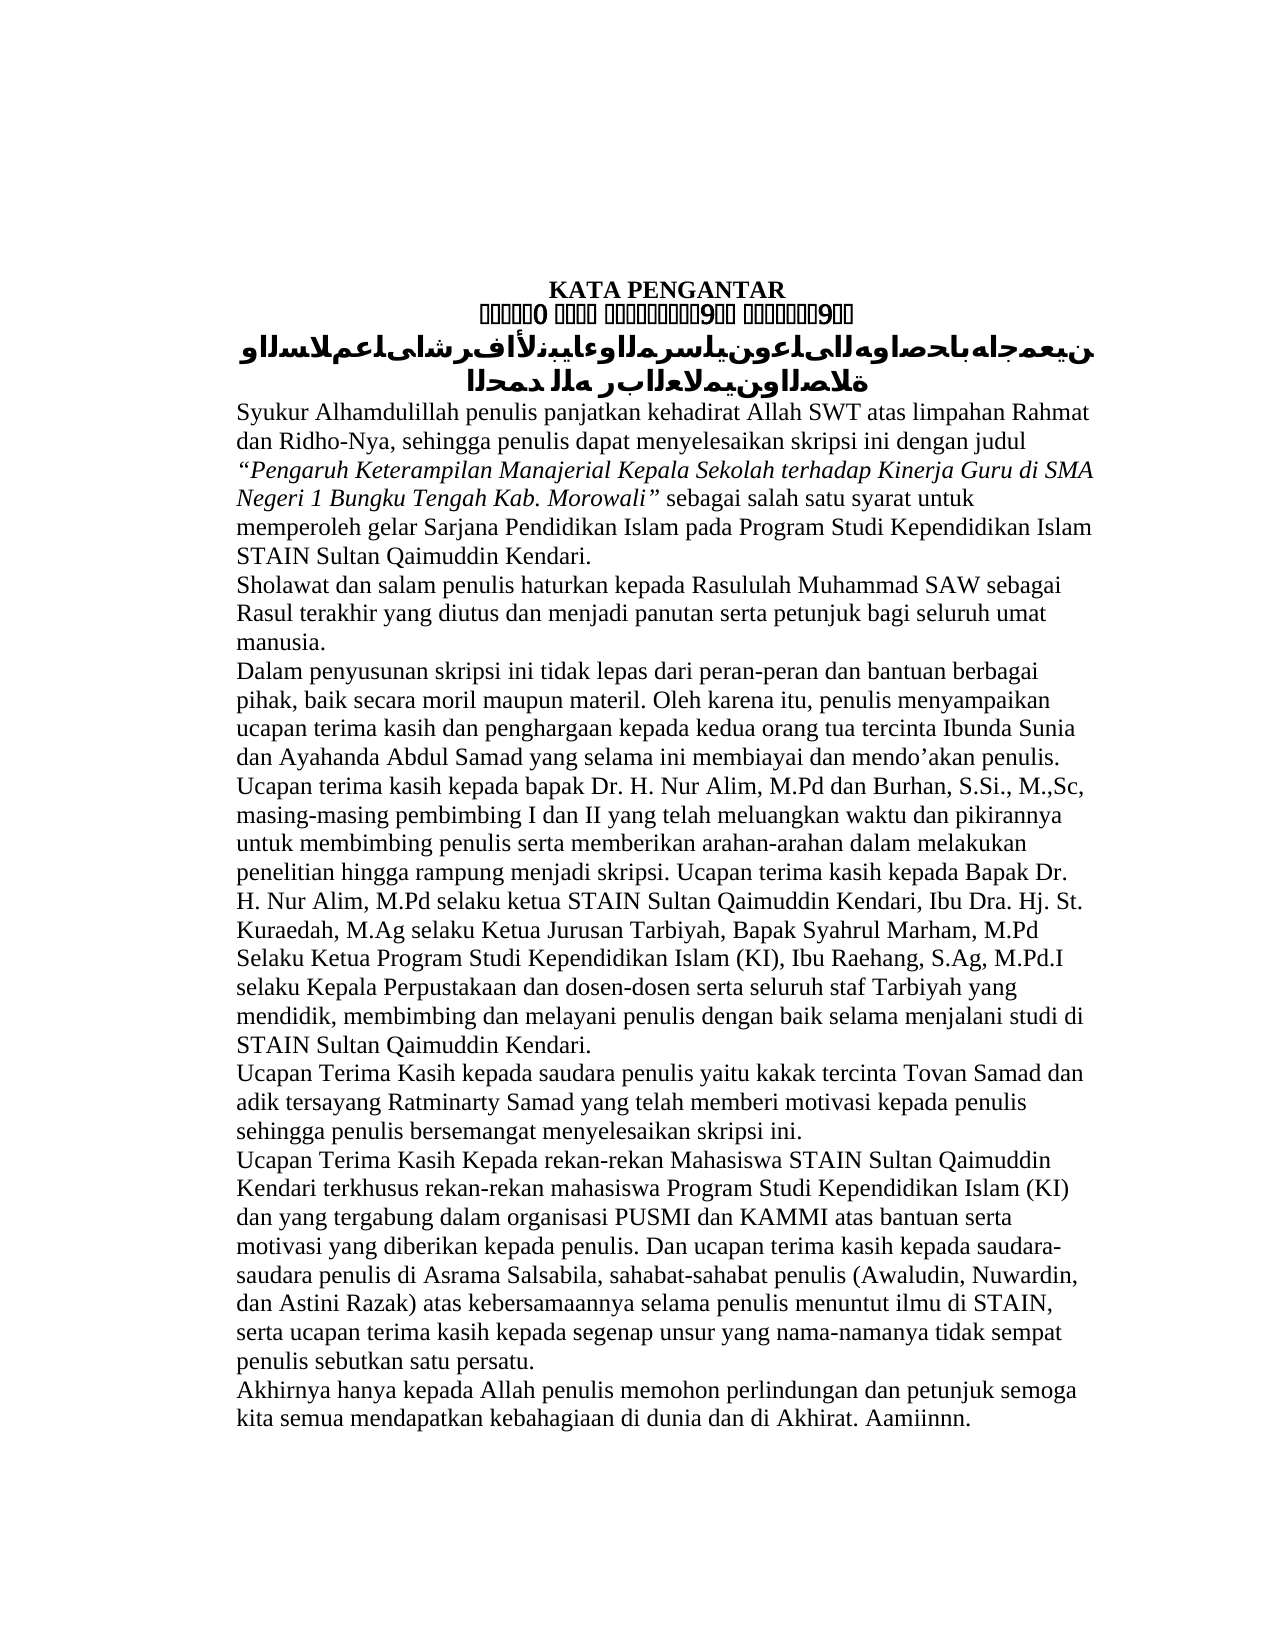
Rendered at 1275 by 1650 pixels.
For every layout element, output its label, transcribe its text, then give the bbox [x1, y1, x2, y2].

text Syukur Alhamdulillah penulis panjatkan kehadirat Allah SWT atas limpahan Rahmat dan Ridho-Nya, sehingga penulis dapat menyelesaikan skripsi ini dengan judul “Pengaruh Keterampilan Manajerial Kepala Sekolah terhadap Kinerja Guru di SMA Negeri 1 Bungku Tengah Kab. Morowali” sebagai salah satu syarat untuk memperoleh gelar Sarjana Pendidikan Islam pada Program Studi Kependidikan Islam STAIN Sultan Qaimuddin Kendari. [236, 397, 1098, 570]
text Sholawat dan salam penulis haturkan kepada Rasululah Muhammad SAW sebagai Rasul terakhir yang diutus dan menjadi panutan serta petunjuk bagi seluruh umat manusia. [236, 570, 1098, 656]
text Akhirnya hanya kepada Allah penulis memohon perlindungan dan petunjuk semoga kita semua mendapatkan kebahagiaan di dunia dan di Akhirat. Aamiinnn. [236, 1375, 1098, 1432]
text Dalam penyusunan skripsi ini tidak lepas dari peran-peran dan bantuan berbagai pihak, baik secara moril maupun materil. Oleh karena itu, penulis menyampaikan ucapan terima kasih dan penghargaan kepada kedua orang tua tercinta Ibunda Sunia dan Ayahanda Abdul Samad yang selama ini membiayai dan mendo’akan penulis. Ucapan terima kasih kepada bapak Dr. H. Nur Alim, M.Pd dan Burhan, S.Si., M.,Sc, masing-masing pembimbing I dan II yang telah meluangkan waktu dan pikirannya untuk membimbing penulis serta memberikan arahan-arahan dalam melakukan penelitian hingga rampung menjadi skripsi. Ucapan terima kasih kepada Bapak Dr. H. Nur Alim, M.Pd selaku ketua STAIN Sultan Qaimuddin Kendari, Ibu Dra. Hj. St. Kuraedah, M.Ag selaku Ketua Jurusan Tarbiyah, Bapak Syahrul Marham, M.Pd Selaku Ketua Program Studi Kependidikan Islam (KI), Ibu Raehang, S.Ag, M.Pd.I selaku Kepala Perpustakaan dan dosen-dosen serta seluruh staf Tarbiyah yang mendidik, membimbing dan melayani penulis dengan baik selama menjalani studi di STAIN Sultan Qaimuddin Kendari. [236, 656, 1098, 1058]
text ﻦﻴﻌﻤﺟﺍﻪﺑﺎﺤﺻﺍﻭﻪﻟﺍﻰﻠﻋﻭﻦﻴﻠﺳﺮﻤﻟﺍﻭﺀﺎﻴﺒﻧﻷﺍﻑﺮﺷﺍﻰﻠﻋﻢﻼﺴﻟﺍﻭﺓﻼﺼﻟﺍﻭﻦﻴﻤﻟﺎﻌﻟﺍﺏﺭ ﻪﻠﻟ ﺪﻤﺤﻟﺍ [236, 330, 1098, 397]
text KATA PENGANTAR [236, 275, 1098, 303]
text Ucapan Terima Kasih Kepada rekan-rekan Mahasiswa STAIN Sultan Qaimuddin Kendari terkhusus rekan-rekan mahasiswa Program Studi Kependidikan Islam (KI) dan yang tergabung dalam organisasi PUSMI dan KAMMI atas bantuan serta motivasi yang diberikan kepada penulis. Dan ucapan terima kasih kepada saudara-saudara penulis di Asrama Salsabila, sahabat-sahabat penulis (Awaludin, Nuwardin, dan Astini Razak) atas kebersamaannya selama penulis menuntut ilmu di STAIN, serta ucapan terima kasih kepada segenap unsur yang nama-namanya tidak sempat penulis sebutkan satu persatu. [236, 1145, 1098, 1375]
text Ucapan Terima Kasih kepada saudara penulis yaitu kakak tercinta Tovan Samad dan adik tersayang Ratminarty Samad yang telah memberi motivasi kepada penulis sehingga penulis bersemangat menyelesaikan skripsi ini. [236, 1058, 1098, 1145]
